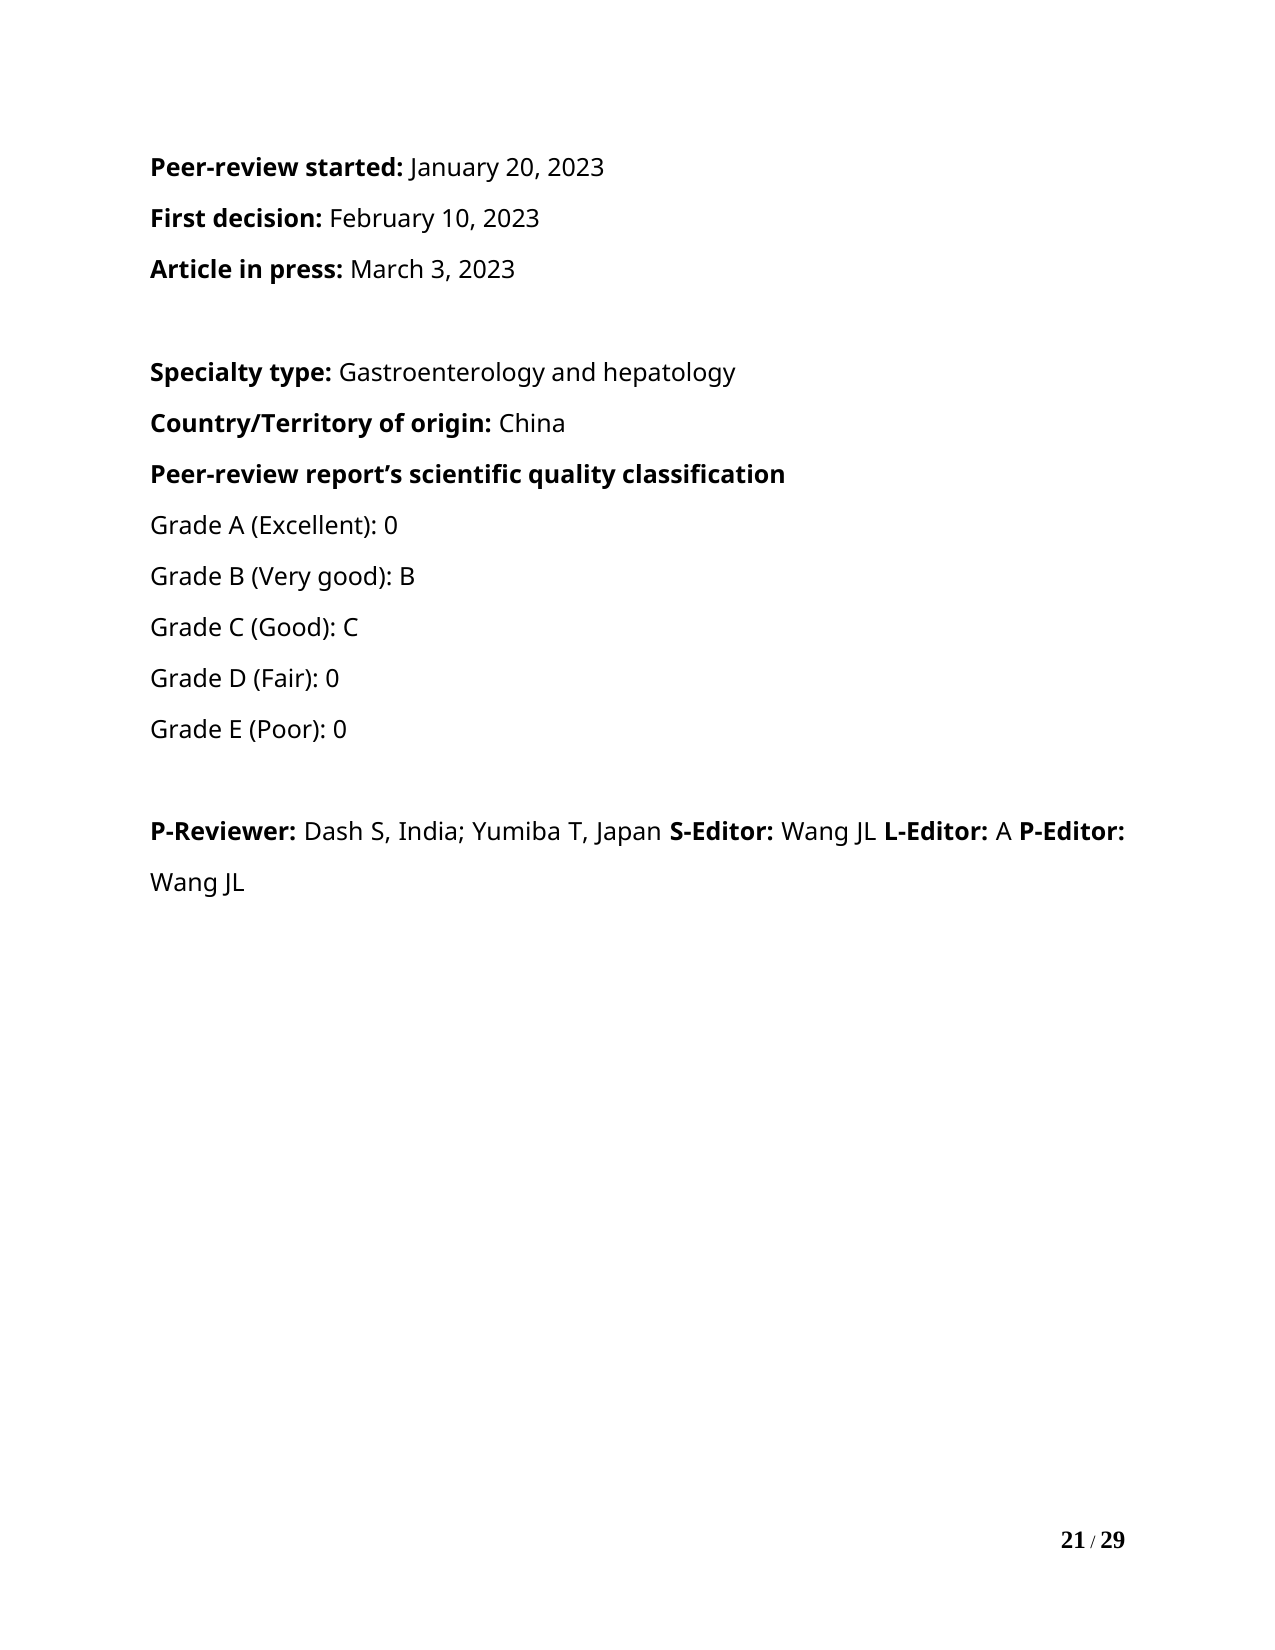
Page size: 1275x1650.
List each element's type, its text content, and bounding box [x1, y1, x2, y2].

text First decision: February 10, 2023 [150, 201, 1125, 235]
text Article in press: March 3, 2023 [150, 252, 1125, 286]
text Grade E (Poor): 0 [150, 711, 1125, 746]
text Specialty type: Gastroenterology and hepatology [150, 354, 1125, 388]
text Grade C (Good): C [150, 609, 1125, 643]
text Peer-review report’s scientific quality classification [150, 456, 1125, 490]
text Grade B (Very good): B [150, 558, 1125, 592]
text P-Reviewer: Dash S, India; Yumiba T, Japan S-Editor: Wang JL L-Editor: A P-Editor: Wang JL [150, 813, 1125, 899]
text Grade D (Fair): 0 [150, 660, 1125, 694]
text Country/Territory of origin: China [150, 405, 1125, 439]
text Grade A (Excellent): 0 [150, 507, 1125, 541]
text Peer-review started: January 20, 2023 [150, 150, 1125, 184]
